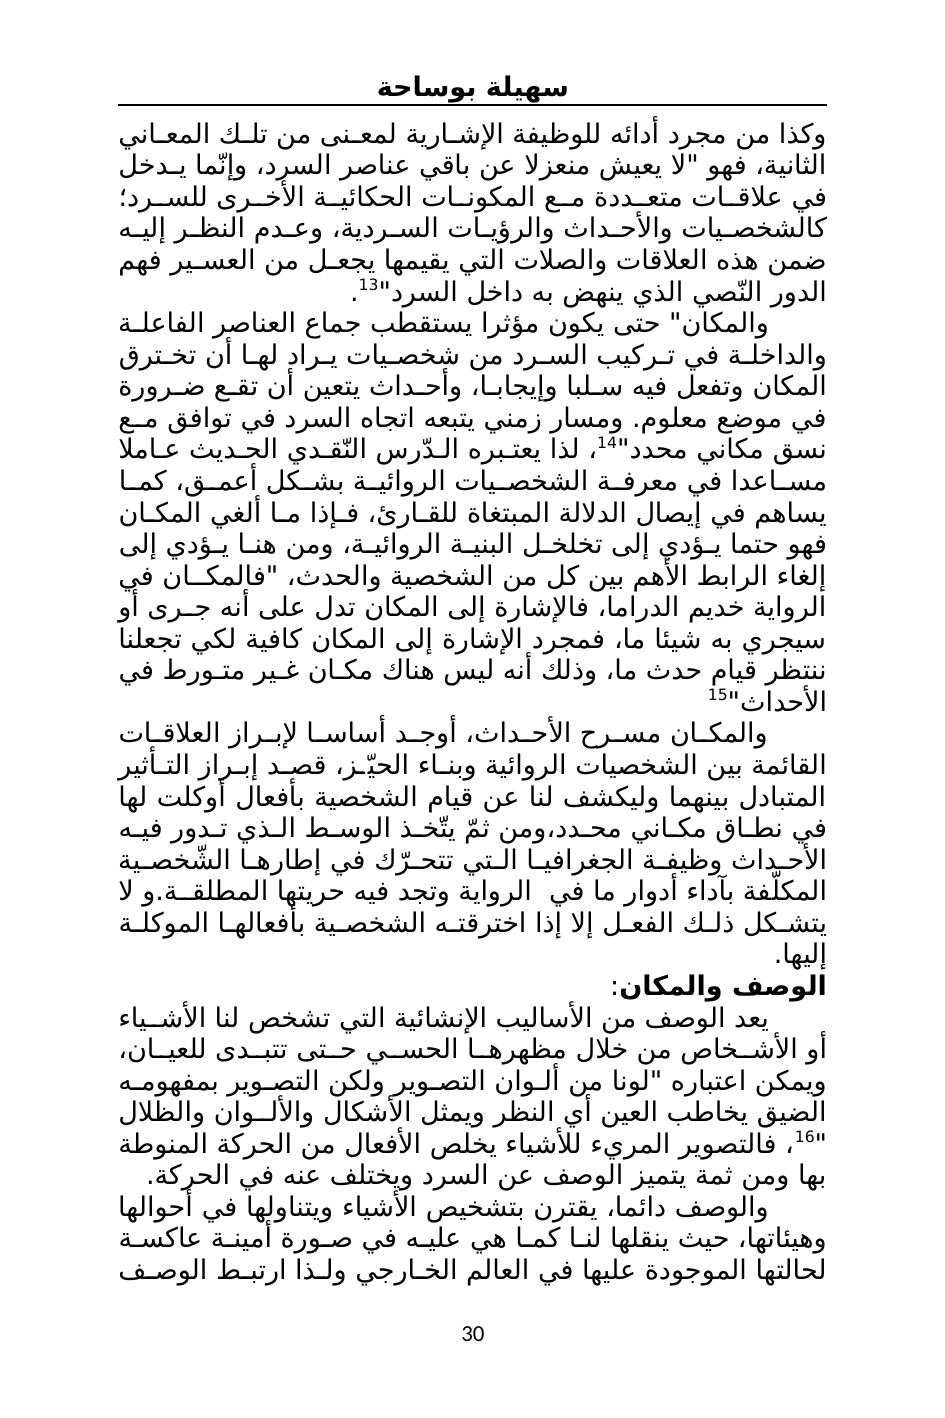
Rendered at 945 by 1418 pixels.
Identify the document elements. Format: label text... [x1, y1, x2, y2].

text والمكان" حتى يكون مؤثرا يستقطب جماع العناصر الفاعلة والداخلة في تركيب السرد من شخصيات يراد لها أن تخترق المكان وتفعل فيه سلبا وإيجابا، وأحداث يتعين أن تقع ضرورة في موضع معلوم. ومسار زمني يتبعه اتجاه السرد في توافق مع نسق مكاني محدد"، لذا يعتبره الدّرس النّقدي الحديث عاملا مساعدا في معرفة الشخصيات الروائية بشكل أعمق، كما يساهم في إيصال الدلالة المبتغاة للقارئ، فإذا ما ألغي المكان فهو حتما يؤدي إلى تخلخل البنية الروائية، ومن هنا يؤدي إلى إلغاء الرابط الأهم بين كل من الشخصية والحدث، "فالمكان في الرواية خديم الدراما، فالإشارة إلى المكان تدل على أنه جرى أو سيجري به شيئا ما، فمجرد الإشارة إلى المكان كافية لكي تجعلنا ننتظر قيام حدث ما، وذلك أنه ليس هناك مكان غير متورط في الأحداث" [118, 307, 827, 718]
text الوصف والمكان: [118, 970, 827, 1002]
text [118, 1191, 827, 1286]
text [118, 118, 827, 307]
text يعد الوصف من الأساليب الإنشائية التي تشخص لنا الأشياء أو الأشخاص من خلال مظهرها الحسي حتى تتبدى للعيان، ويمكن اعتباره "لونا من ألوان التصوير ولكن التصوير بمفهومه الضيق يخاطب العين أي النظر ويمثل الأشكال والألوان والظلال "، فالتصوير المريء للأشياء يخلص الأفعال من الحركة المنوطة بها ومن ثمة يتميز الوصف عن السرد ويختلف عنه في الحركة. [118, 1002, 827, 1191]
text والمكان مسرح الأحداث، أوجد أساسا لإبراز العلاقات القائمة بين الشخصيات الروائية وبناء الحيّز، قصد إبراز التأثير المتبادل بينهما وليكشف لنا عن قيام الشخصية بأفعال أوكلت لها في نطاق مكاني محدد،ومن ثمّ يتّخذ الوسط الذي تدور فيه الأحداث وظيفة الجغرافيا التي تتحرّك في إطارها الشّخصية المكلّفة بآداء أدوار ما في الرواية وتجد فيه حريتها المطلقة.و لا يتشكل ذلك الفعل إلا إذا اخترقته الشخصية بأفعالها الموكلة إليها. [118, 718, 827, 970]
